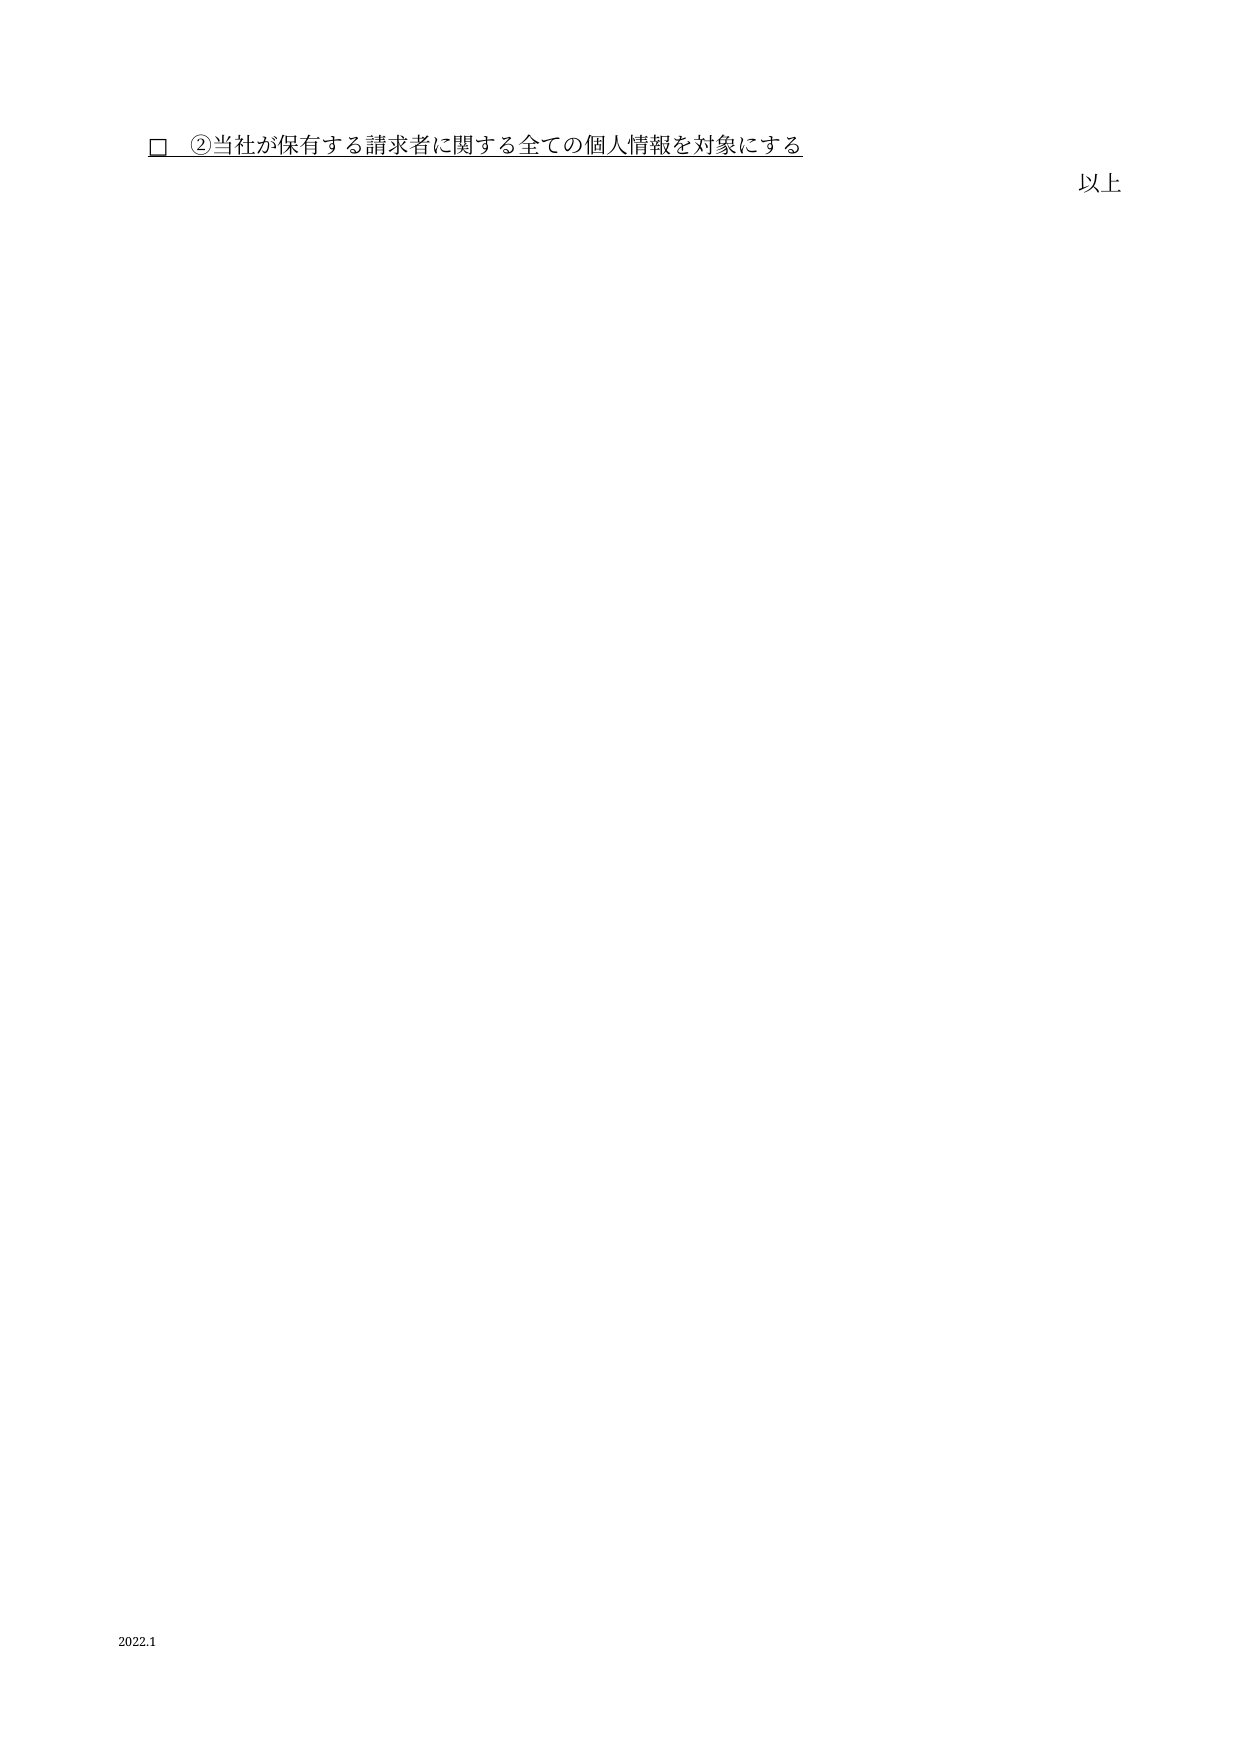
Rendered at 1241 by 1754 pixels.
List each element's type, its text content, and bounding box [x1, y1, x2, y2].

text 以上 [118, 163, 1122, 201]
text □ ②当社が保有する請求者に関する全ての個人情報を対象にする [148, 126, 1122, 163]
